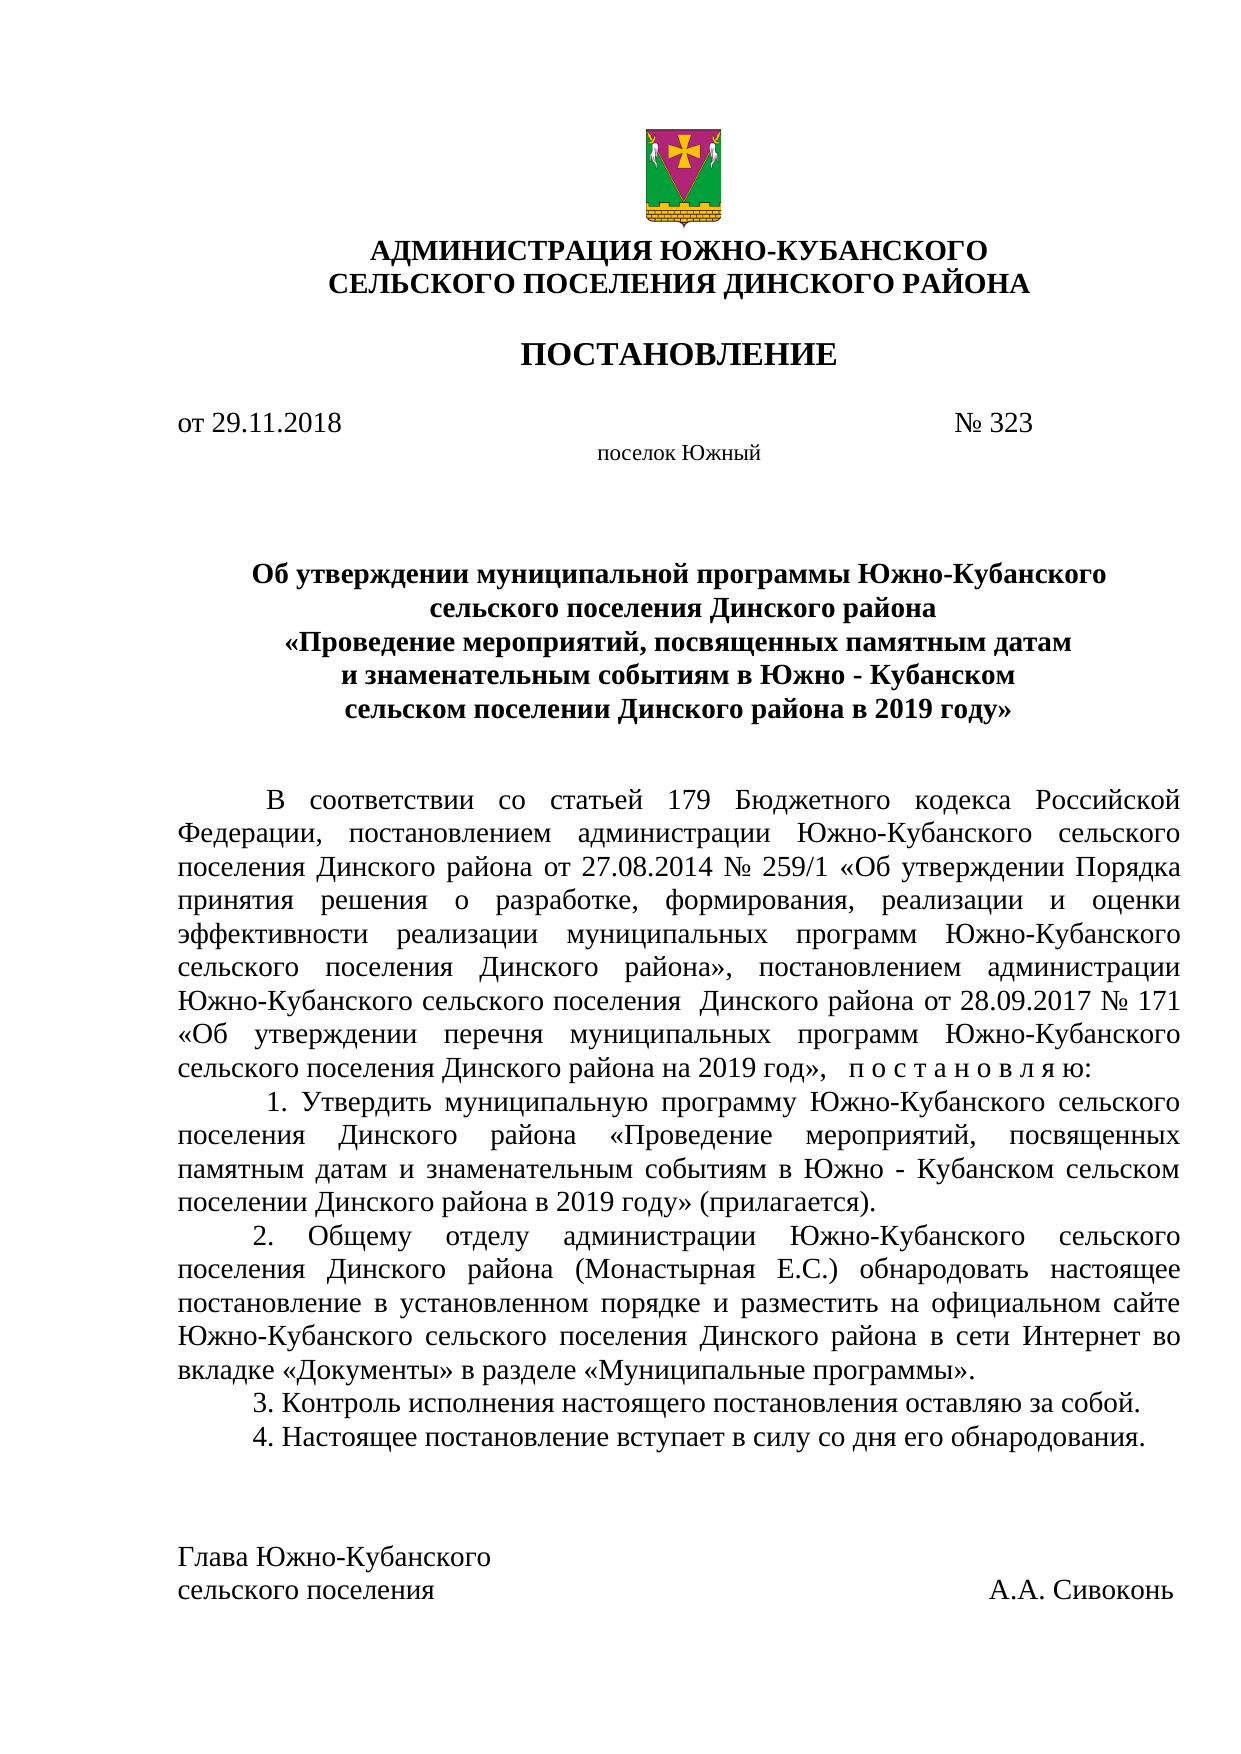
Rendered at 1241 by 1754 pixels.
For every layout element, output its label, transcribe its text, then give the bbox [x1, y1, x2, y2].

text В соответствии со статьей 179 Бюджетного кодекса Российской Федерации, постановлением администрации Южно-Кубанского сельского поселения Динского района от 27.08.2014 № 259/1 «Об утверждении Порядка принятия решения о разработке, формирования, реализации и оценки эффективности реализации муниципальных программ Южно-Кубанского сельского поселения Динского района», постановлением администрации Южно-Кубанского сельского поселения Динского района от 28.09.2017 № 171 «Об утверждении перечня муниципальных программ Южно-Кубанского сельского поселения Динского района на 2019 год», п о с т а н о в л я ю: [177, 782, 1181, 1084]
text сельского поселения Динского района [177, 590, 1181, 624]
text Об утверждении муниципальной программы Южно-Кубанского [177, 523, 1181, 590]
picture [646, 129, 722, 229]
text СЕЛЬСКОГО ПОСЕЛЕНИЯ ДИНСКОГО РАЙОНА [177, 267, 1181, 300]
text 3. Контроль исполнения настоящего постановления оставляю за собой. [177, 1386, 1181, 1419]
text и знаменательным событиям в Южно - Кубанском [178, 657, 1178, 691]
text от 29.11.2018 № 323 [177, 406, 1183, 439]
text 1. Утвердить муниципальную программу Южно-Кубанского сельского поселения Динского района «Проведение мероприятий, посвященных памятным датам и знаменательным событиям в Южно - Кубанском сельском поселении Динского района в 2019 году» (прилагается). [177, 1084, 1181, 1218]
text АДМИНИСТРАЦИЯ ЮЖНО-КУБАНСКОГО [177, 233, 1181, 267]
text ПОСТАНОВЛЕНИЕ [177, 334, 1181, 372]
text сельского поселения А.А. Сивоконь [177, 1572, 1181, 1606]
text 2. Общему отделу администрации Южно-Кубанского сельского поселения Динского района (Монастырная Е.С.) обнародовать настоящее постановление в установленном порядке и разместить на официальном сайте Южно-Кубанского сельского поселения Динского района в сети Интернет во вкладке «Документы» в разделе «Муниципальные программы». [177, 1218, 1181, 1386]
text поселок Южный [177, 439, 1181, 466]
text сельском поселении Динского района в 2019 году» [178, 691, 1178, 724]
text «Проведение мероприятий, посвященных памятным датам [178, 624, 1178, 657]
text Глава Южно-Кубанского [177, 1539, 1181, 1572]
text 4. Настоящее постановление вступает в силу со дня его обнародования. [177, 1419, 1181, 1453]
